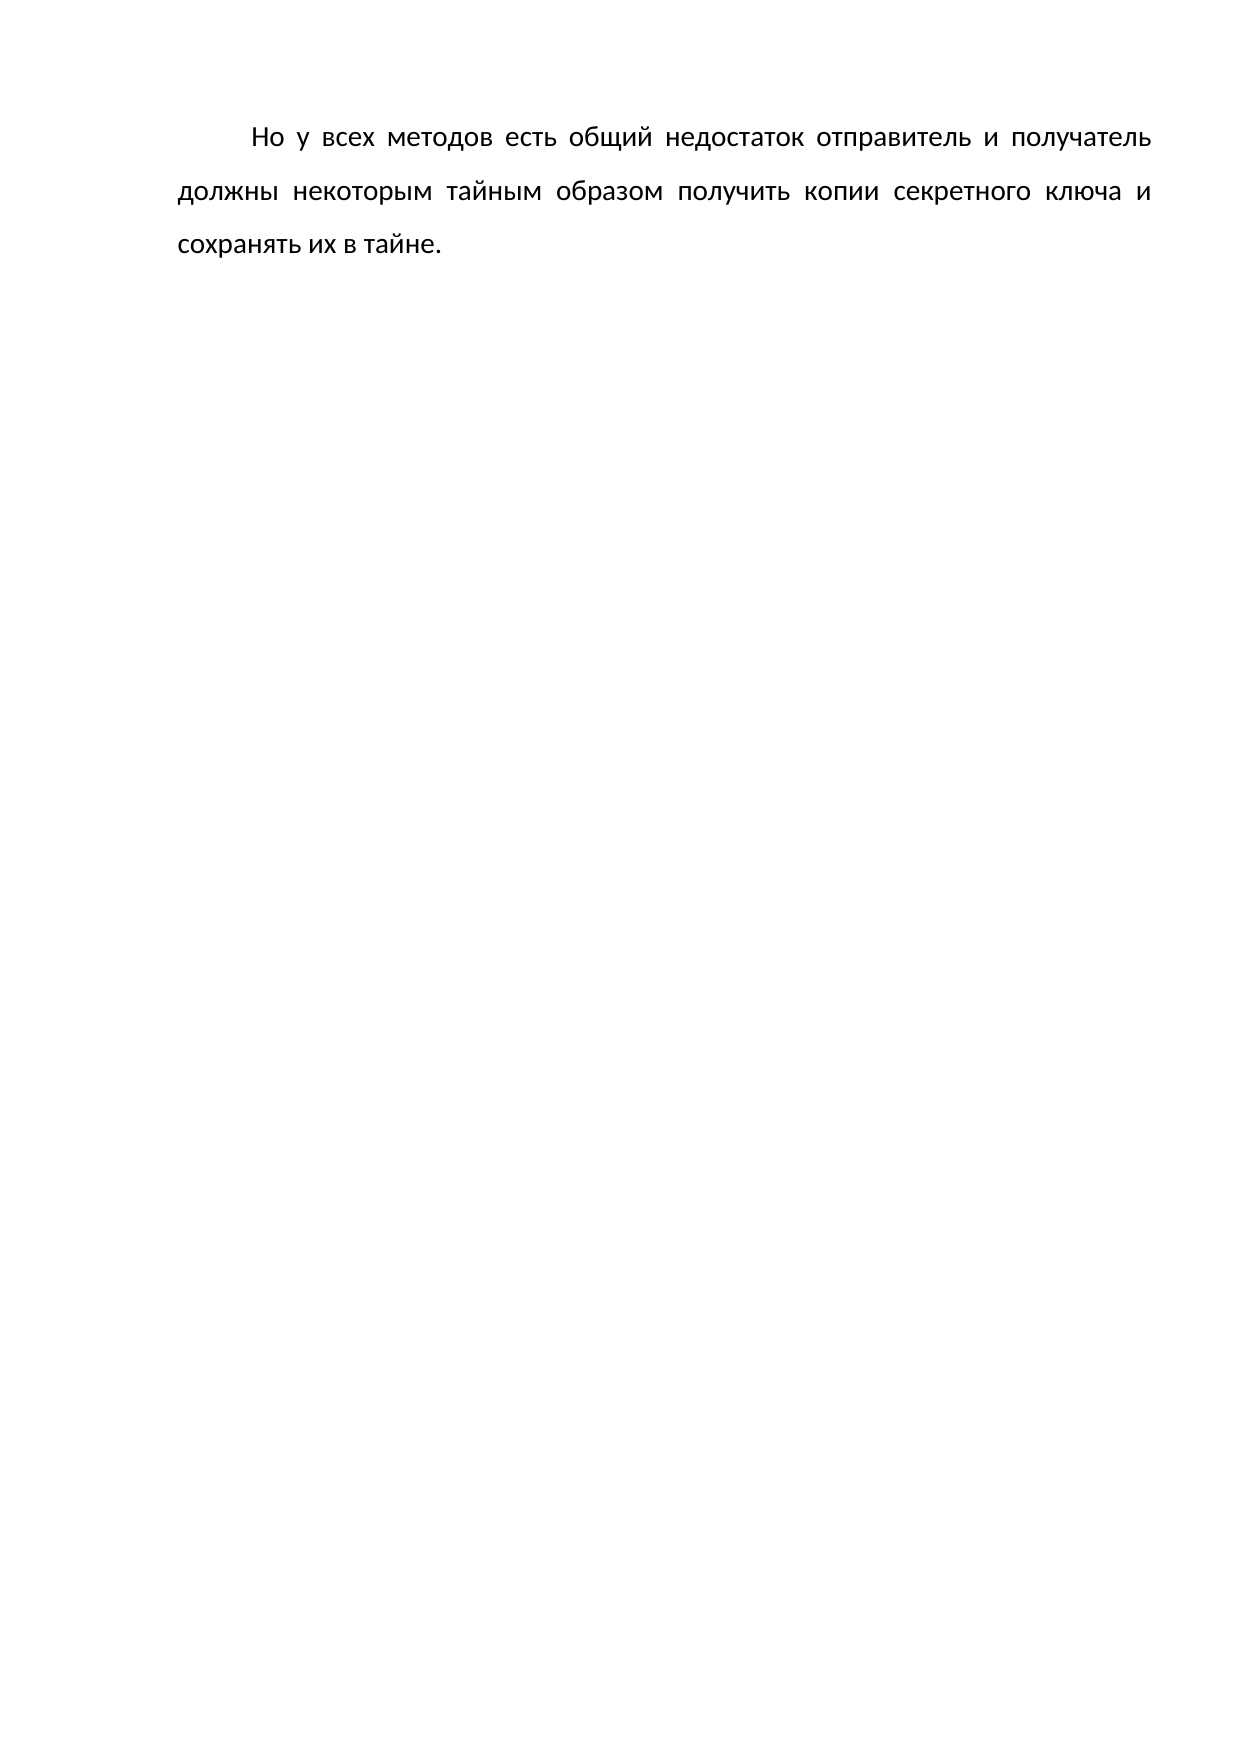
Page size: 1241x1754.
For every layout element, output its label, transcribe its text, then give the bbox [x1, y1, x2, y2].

text Но у всех методов есть общий недостаток отправитель и получатель должны некоторым тайным образом получить копии секретного ключа и сохранять их в тайне. [177, 118, 1152, 261]
